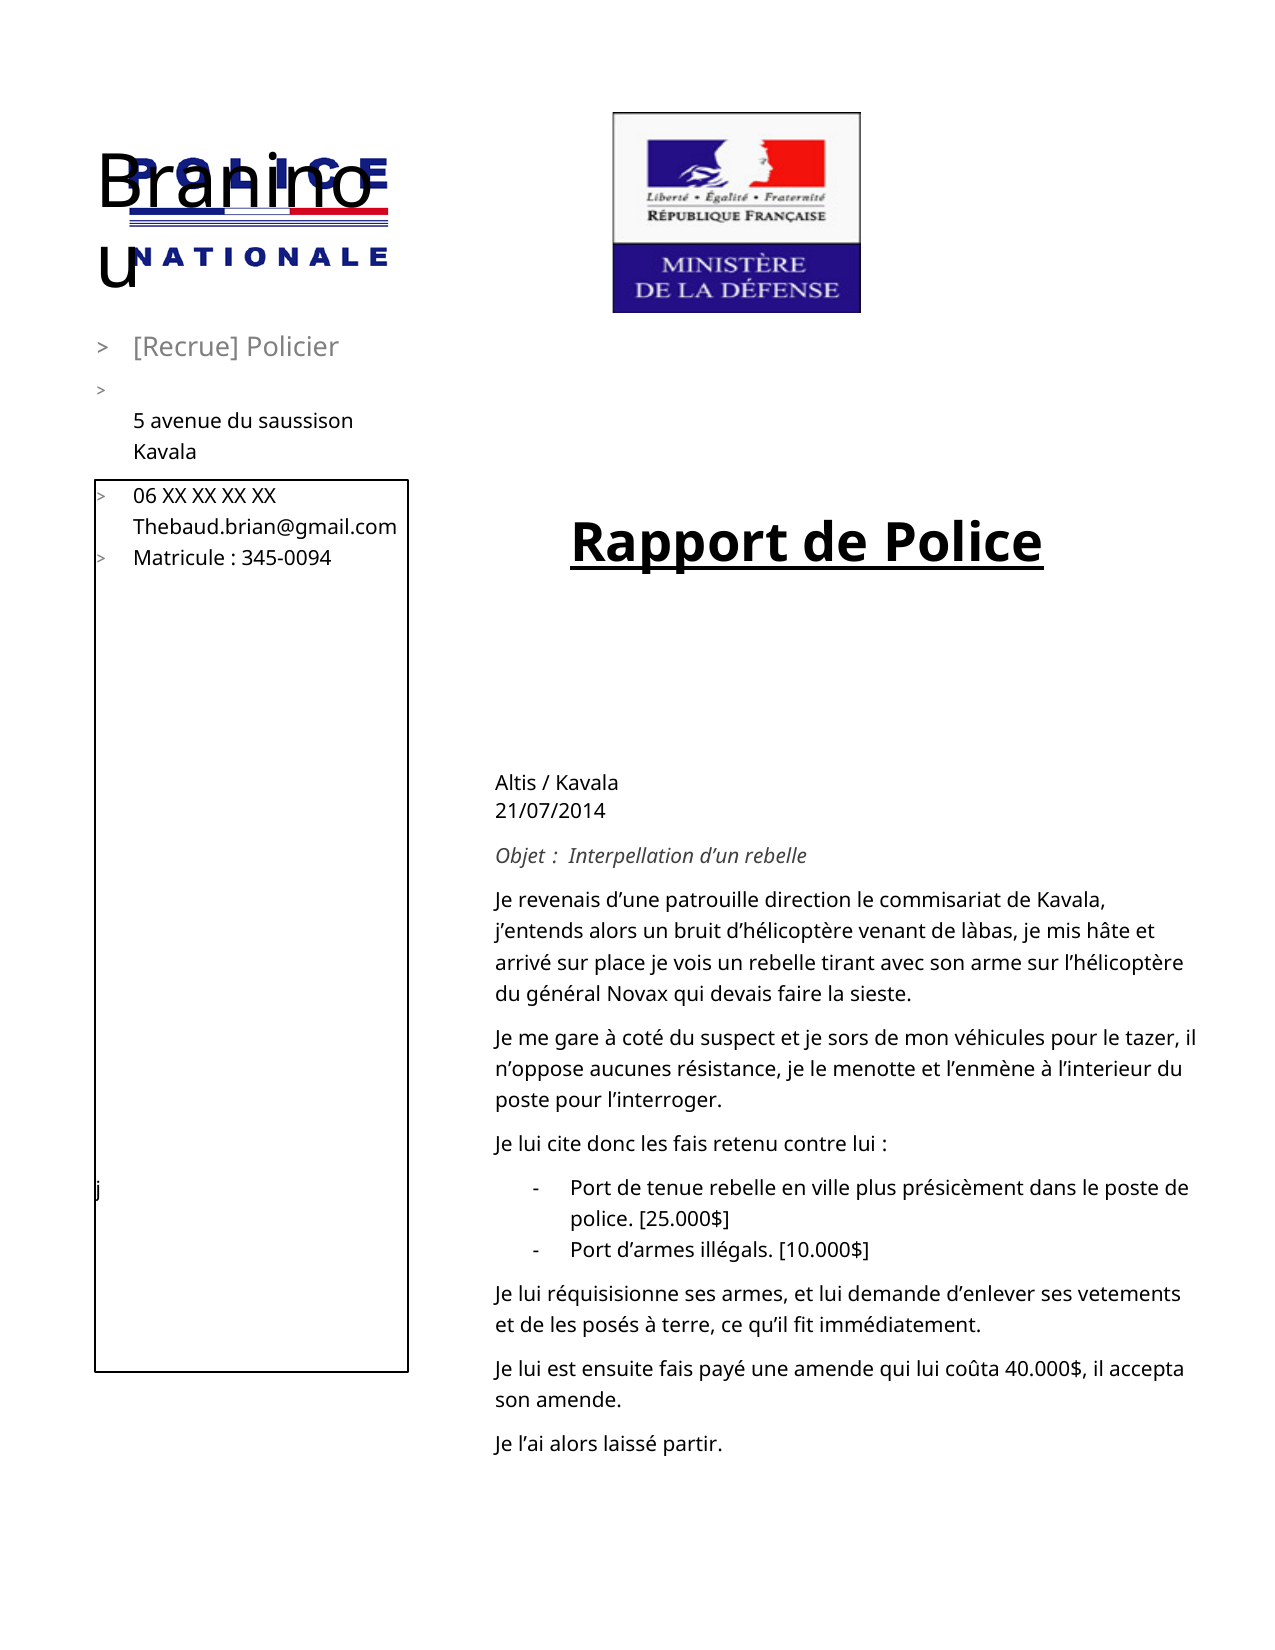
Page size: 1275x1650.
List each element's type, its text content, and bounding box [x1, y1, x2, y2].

text Je l’ai alors laissé partir. [495, 1429, 1200, 1457]
text Je lui réquisisionne ses armes, et lui demande d’enlever ses vetements et de les posés à terre, ce qu’il fit immédiatement. [495, 1279, 1200, 1339]
list Port de tenue rebelle en ville plus présicèment dans le poste de police. [25.000$] [532, 1173, 1200, 1232]
text Je revenais d’une patrouille direction le commisariat de Kavala, j’entends alors un bruit d’hélicoptère venant de làbas, je mis hâte et arrivé sur place je vois un rebelle tirant avec son arme sur l’hélicoptère du général Novax qui devais faire la sieste. [495, 885, 1200, 1007]
text Je lui est ensuite fais payé une amende qui lui coûta 40.000$, il accepta son amende. [495, 1354, 1200, 1414]
text Rapport de Police [495, 504, 1200, 577]
text Je lui cite donc les fais retenu contre lui : [495, 1129, 1200, 1157]
text Altis / Kavala [495, 768, 1200, 796]
text Je me gare à coté du suspect et je sors de mon véhicules pour le tazer, il n’oppose aucunes résistance, je le menotte et l’enmène à l’interieur du poste pour l’interroger. [495, 1023, 1200, 1114]
text Objet : Interpellation d’un rebelle [495, 841, 1125, 870]
picture [92, 112, 425, 308]
text 21/07/2014 [495, 796, 1200, 825]
picture [612, 112, 861, 313]
list Port d’armes illégals. [10.000$] [532, 1235, 1200, 1264]
